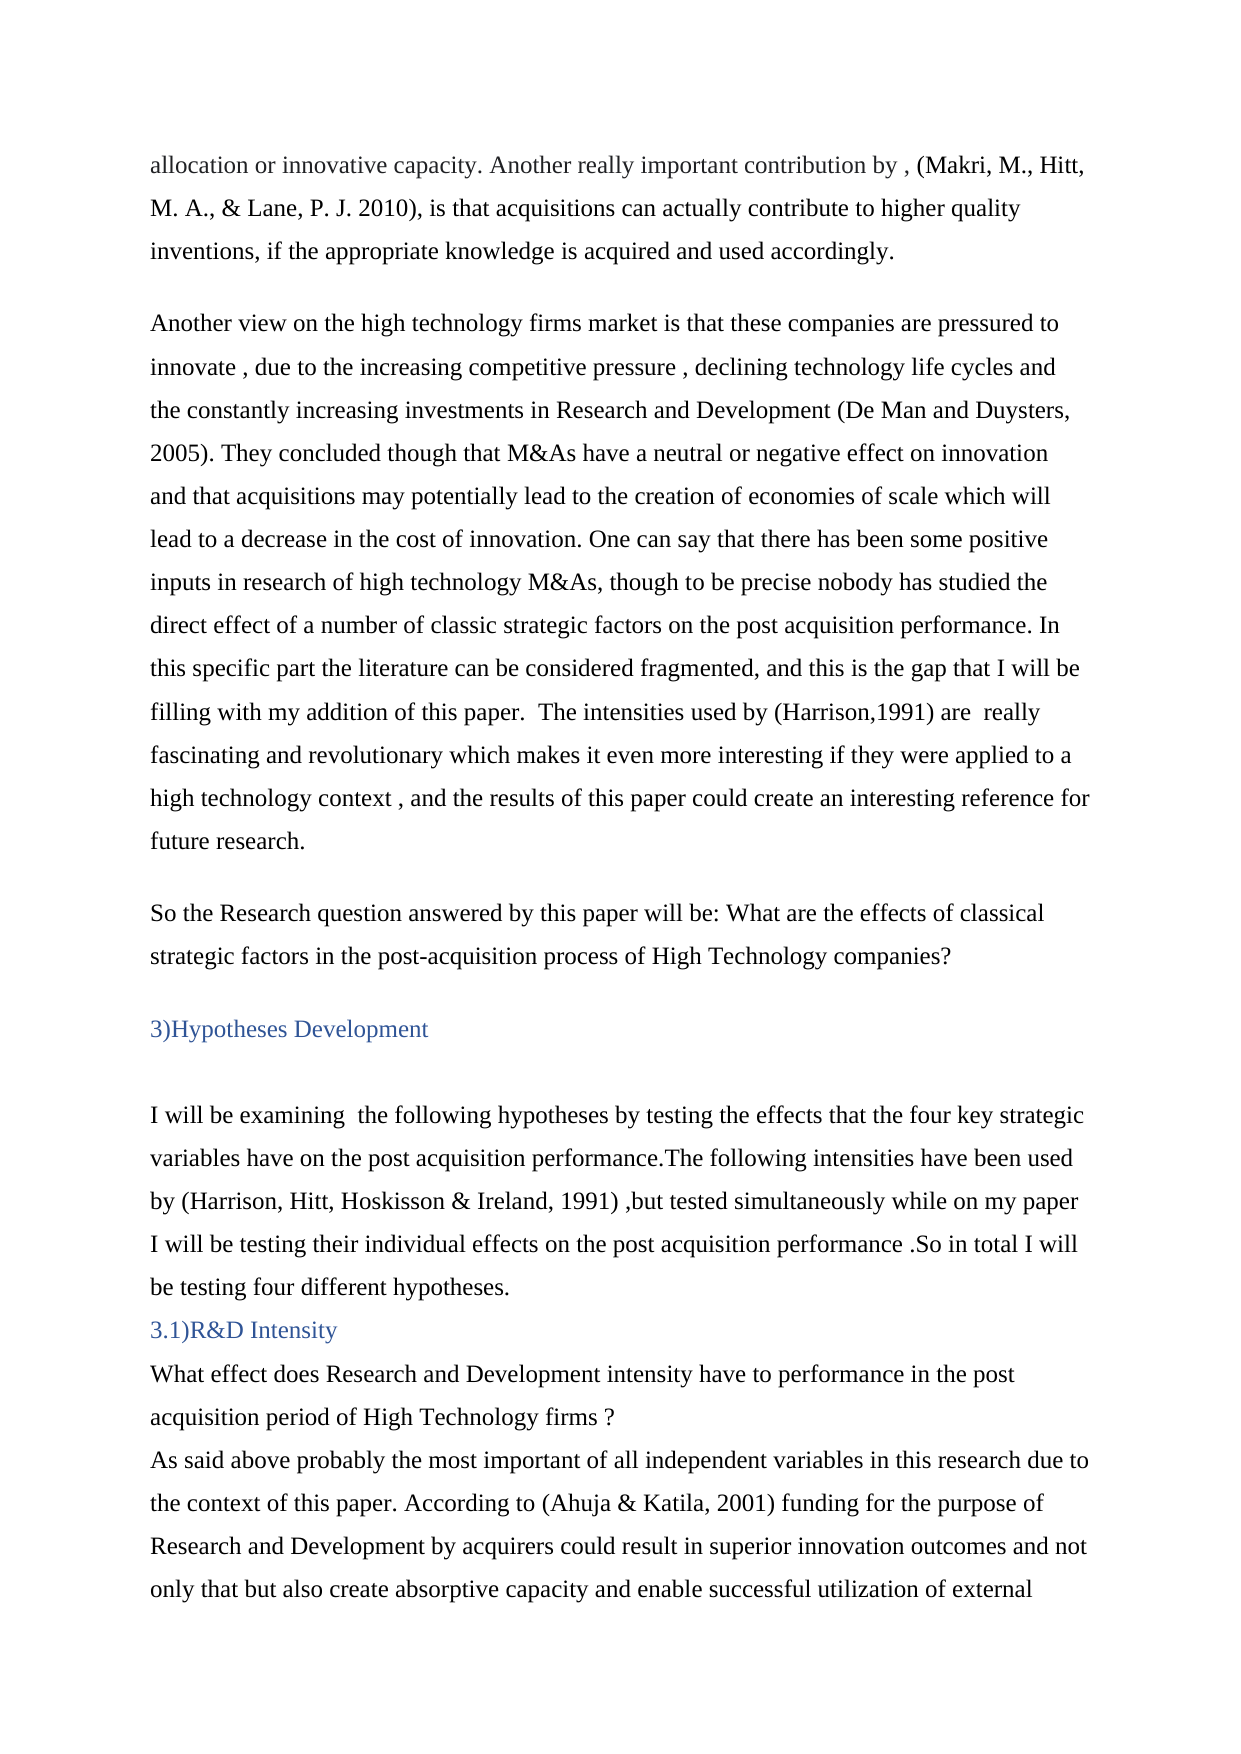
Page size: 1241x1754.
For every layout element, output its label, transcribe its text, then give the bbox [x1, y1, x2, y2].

text 3.1)R&D Intensity [150, 1316, 1090, 1344]
text I will be examining the following hypotheses by testing the effects that the four key strategic variables have on the post acquisition performance.The following intensities have been used by (Harrison, Hitt, Hoskisson & Ireland, 1991) ,but tested simultaneously while on my paper I will be testing their individual effects on the post acquisition performance .So in total I will be testing four different hypotheses. [150, 1100, 1090, 1301]
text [150, 1445, 1090, 1603]
text So the Research question answered by this paper will be: What are the effects of classical strategic factors in the post-acquisition process of High Technology companies? [150, 898, 1090, 970]
text Another view on the high technology firms market is that these companies are pressured to innovate , due to the increasing competitive pressure , declining technology life cycles and the constantly increasing investments in Research and Development (De Man and Duysters, 2005). They concluded though that M&As have a neutral or negative effect on innovation and that acquisitions may potentially lead to the creation of economies of scale which will lead to a decrease in the cost of innovation. One can say that there has been some positive inputs in research of high technology M&As, though to be precise nobody has studied the direct effect of a number of classic strategic factors on the post acquisition performance. In this specific part the literature can be considered fragmented, and this is the gap that I will be filling with my addition of this paper. The intensities used by (Harrison,1991) are really fascinating and revolutionary which makes it even more interesting if they were applied to a high technology context , and the results of this paper could create an interesting reference for future research. [150, 308, 1090, 855]
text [150, 150, 1090, 265]
subtitle 3)Hypotheses Development [150, 1014, 1090, 1042]
text What effect does Research and Development intensity have to performance in the post acquisition period of High Technology firms ? [150, 1359, 1090, 1431]
